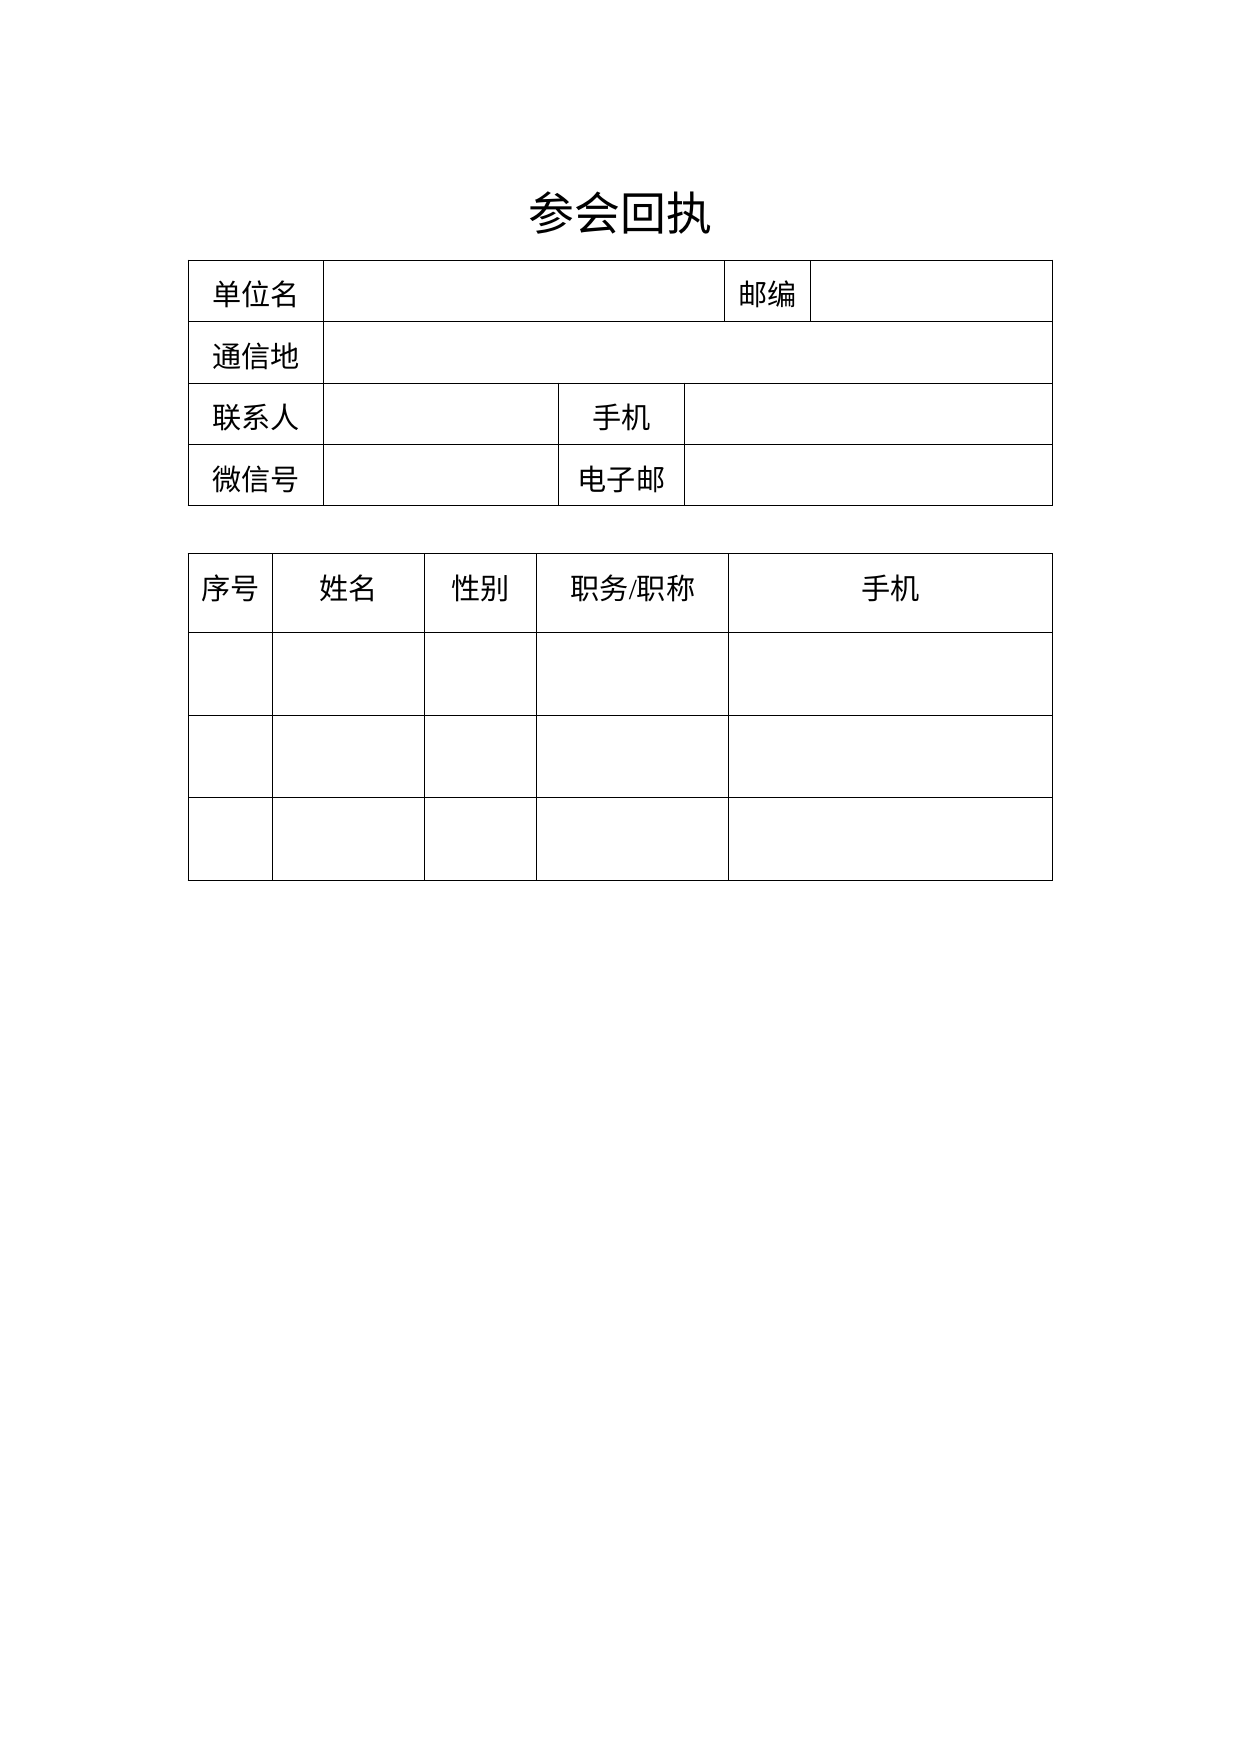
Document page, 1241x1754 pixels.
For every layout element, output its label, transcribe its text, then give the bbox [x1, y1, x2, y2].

table_cell [273, 798, 424, 880]
table_header 邮编 [725, 261, 810, 321]
table_cell [425, 633, 536, 714]
table_cell [537, 633, 728, 714]
table_header [811, 261, 1052, 321]
table_cell 通信地址 [189, 322, 323, 382]
table_cell [537, 716, 728, 797]
table_header 序号 [189, 554, 272, 632]
table_cell [685, 384, 1052, 444]
table_header 性别 [425, 554, 536, 632]
text 参会回执 [187, 162, 1053, 259]
table_cell [324, 445, 558, 505]
table_header 单位名称 [189, 261, 323, 321]
table_cell [189, 716, 272, 797]
table_cell [324, 384, 558, 444]
table_cell 手机 [559, 384, 684, 444]
table_cell [273, 716, 424, 797]
table_cell [425, 716, 536, 797]
table_header 职务/职称 [537, 554, 728, 632]
table_header 手机 [729, 554, 1052, 632]
table_cell [729, 798, 1052, 880]
table_cell [324, 322, 1052, 382]
table_header 姓名 [273, 554, 424, 632]
table_cell 联系人 [189, 384, 323, 444]
table_header [324, 261, 724, 321]
table_cell [189, 633, 272, 714]
table_cell [189, 798, 272, 880]
table_cell [425, 798, 536, 880]
table_cell [729, 633, 1052, 714]
table_cell 电子邮箱 [559, 445, 684, 505]
table_cell [537, 798, 728, 880]
table_cell 微信号 [189, 445, 323, 505]
table_cell [273, 633, 424, 714]
table_cell [685, 445, 1052, 505]
table_cell [729, 716, 1052, 797]
